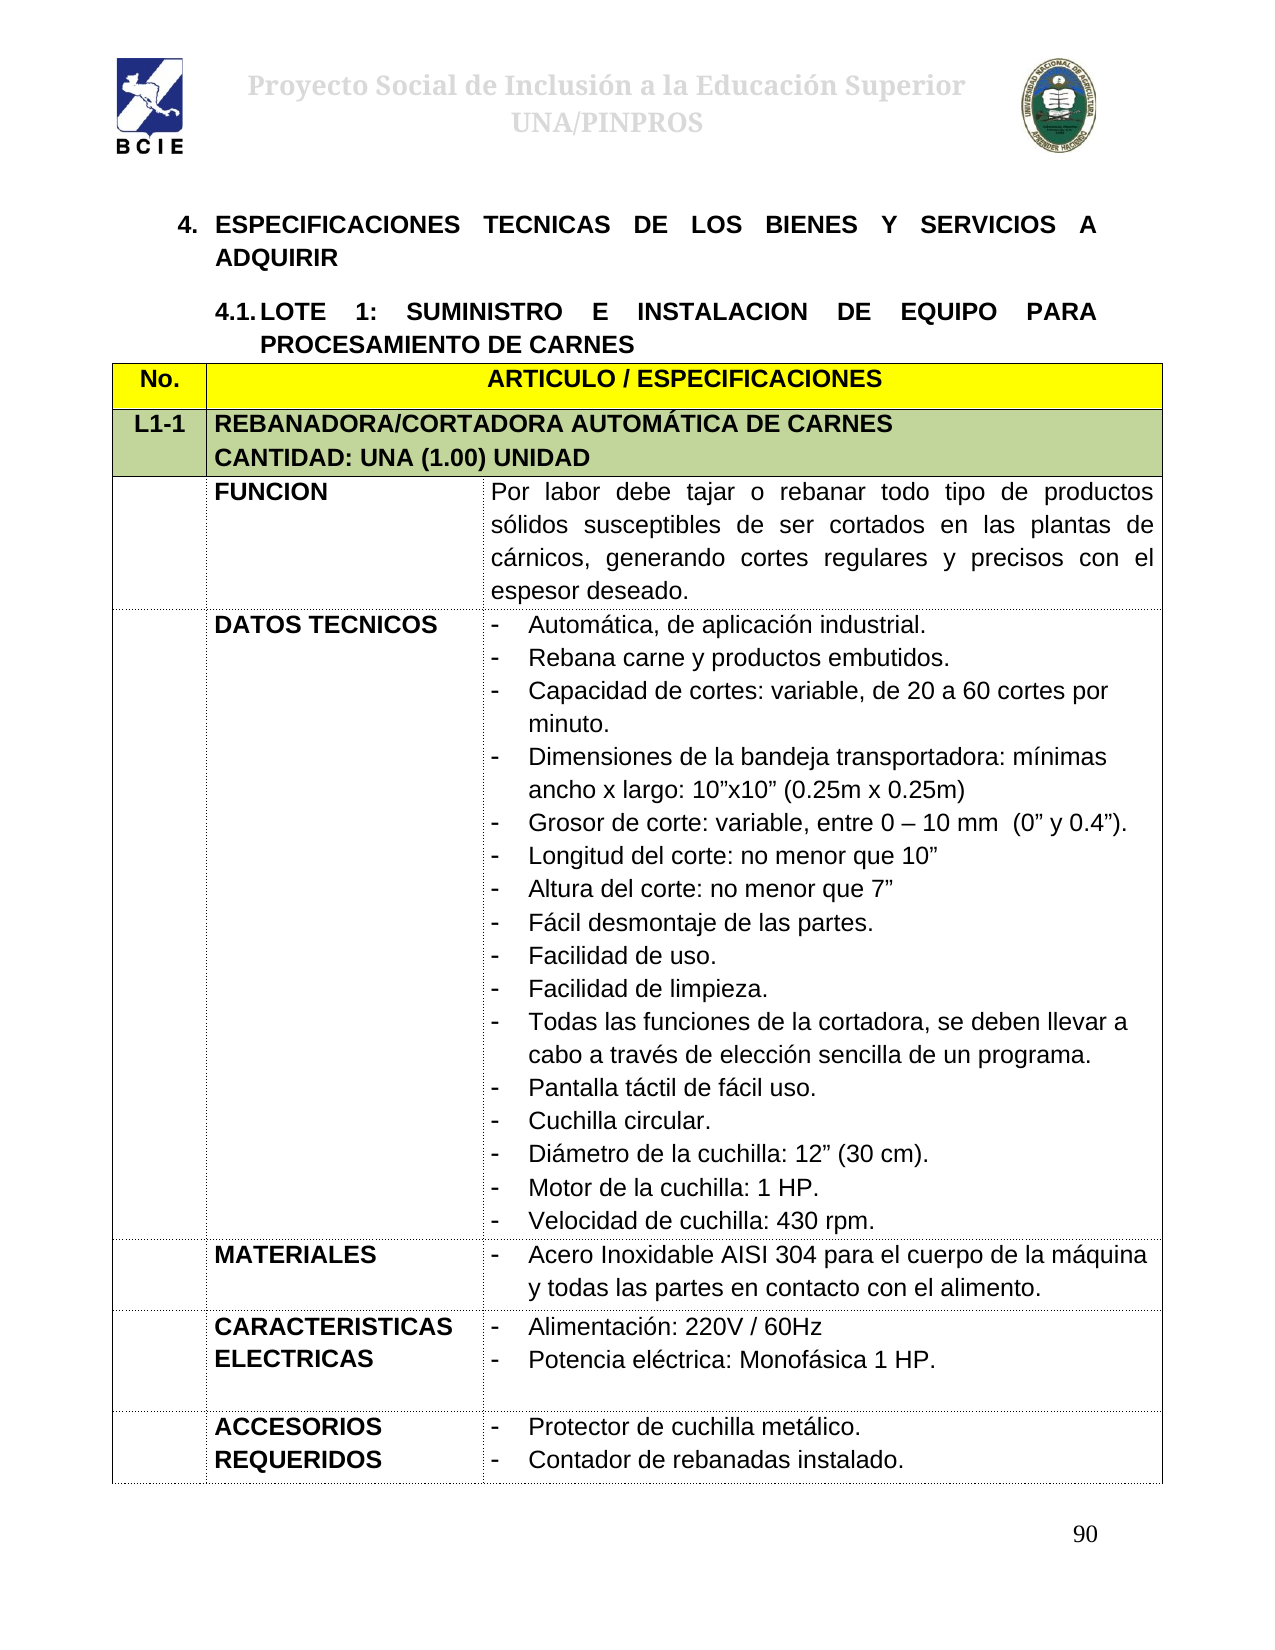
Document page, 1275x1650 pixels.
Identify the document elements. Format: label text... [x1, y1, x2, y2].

picture [116, 58, 183, 154]
table_cell [113, 1310, 207, 1411]
table_cell Alimentación: 220V / 60Hz Potencia eléctrica: Monofásica 1 HP. [483, 1310, 1162, 1411]
table_cell MATERIALES [207, 1239, 483, 1310]
table_cell FUNCION [207, 477, 483, 609]
subtitle LOTE 1: SUMINISTRO E INSTALACION DE EQUIPO PARA PROCESAMIENTO DE CARNES [215, 297, 1098, 359]
table_cell [113, 609, 207, 1239]
table_cell REBANADORA/CORTADORA AUTOMÁTICA DE CARNES CANTIDAD: UNA (1.00) UNIDAD [207, 410, 1162, 476]
picture [1021, 58, 1097, 153]
table_header ARTICULO / ESPECIFICACIONES [207, 364, 1162, 408]
table_cell CARACTERISTICAS ELECTRICAS [207, 1310, 483, 1411]
table_cell [113, 1411, 207, 1482]
table_cell DATOS TECNICOS [207, 609, 483, 1239]
subtitle ESPECIFICACIONES TECNICAS DE LOS BIENES Y SERVICIOS A ADQUIRIR [177, 210, 1098, 272]
table_cell Por labor debe tajar o rebanar todo tipo de productos sólidos susceptibles de ser cortados en las plantas de cárnicos, generando cortes regulares y precisos con el espesor deseado. [483, 477, 1162, 609]
table_header No. [113, 364, 206, 408]
table_cell Acero Inoxidable AISI 304 para el cuerpo de la máquina y todas las partes en contacto con el alimento. [483, 1239, 1162, 1310]
table_cell [113, 477, 207, 609]
table_cell [113, 1239, 207, 1310]
table_cell L1-1 [113, 410, 206, 476]
table_cell ACCESORIOS REQUERIDOS [207, 1411, 483, 1482]
table_cell Automática, de aplicación industrial. Rebana carne y productos embutidos. Capacidad de cortes: variable, de 20 a 60 cortes por minuto. Dimensiones de la bandeja transportadora: mínimas ancho x largo: 10”x10” (0.25m x 0.25m) Grosor de corte: variable, entre 0 – 10 mm (0” y 0.4”). Longitud del corte: no menor que 10” Altura del corte: no menor que 7” Fácil desmontaje de las partes. Facilidad de uso. Facilidad de limpieza. Todas las funciones de la cortadora, se deben llevar a cabo a través de elección sencilla de un programa. Pantalla táctil de fácil uso. Cuchilla circular. Diámetro de la cuchilla: 12” (30 cm). Motor de la cuchilla: 1 HP. Velocidad de cuchilla: 430 rpm. [483, 609, 1162, 1239]
